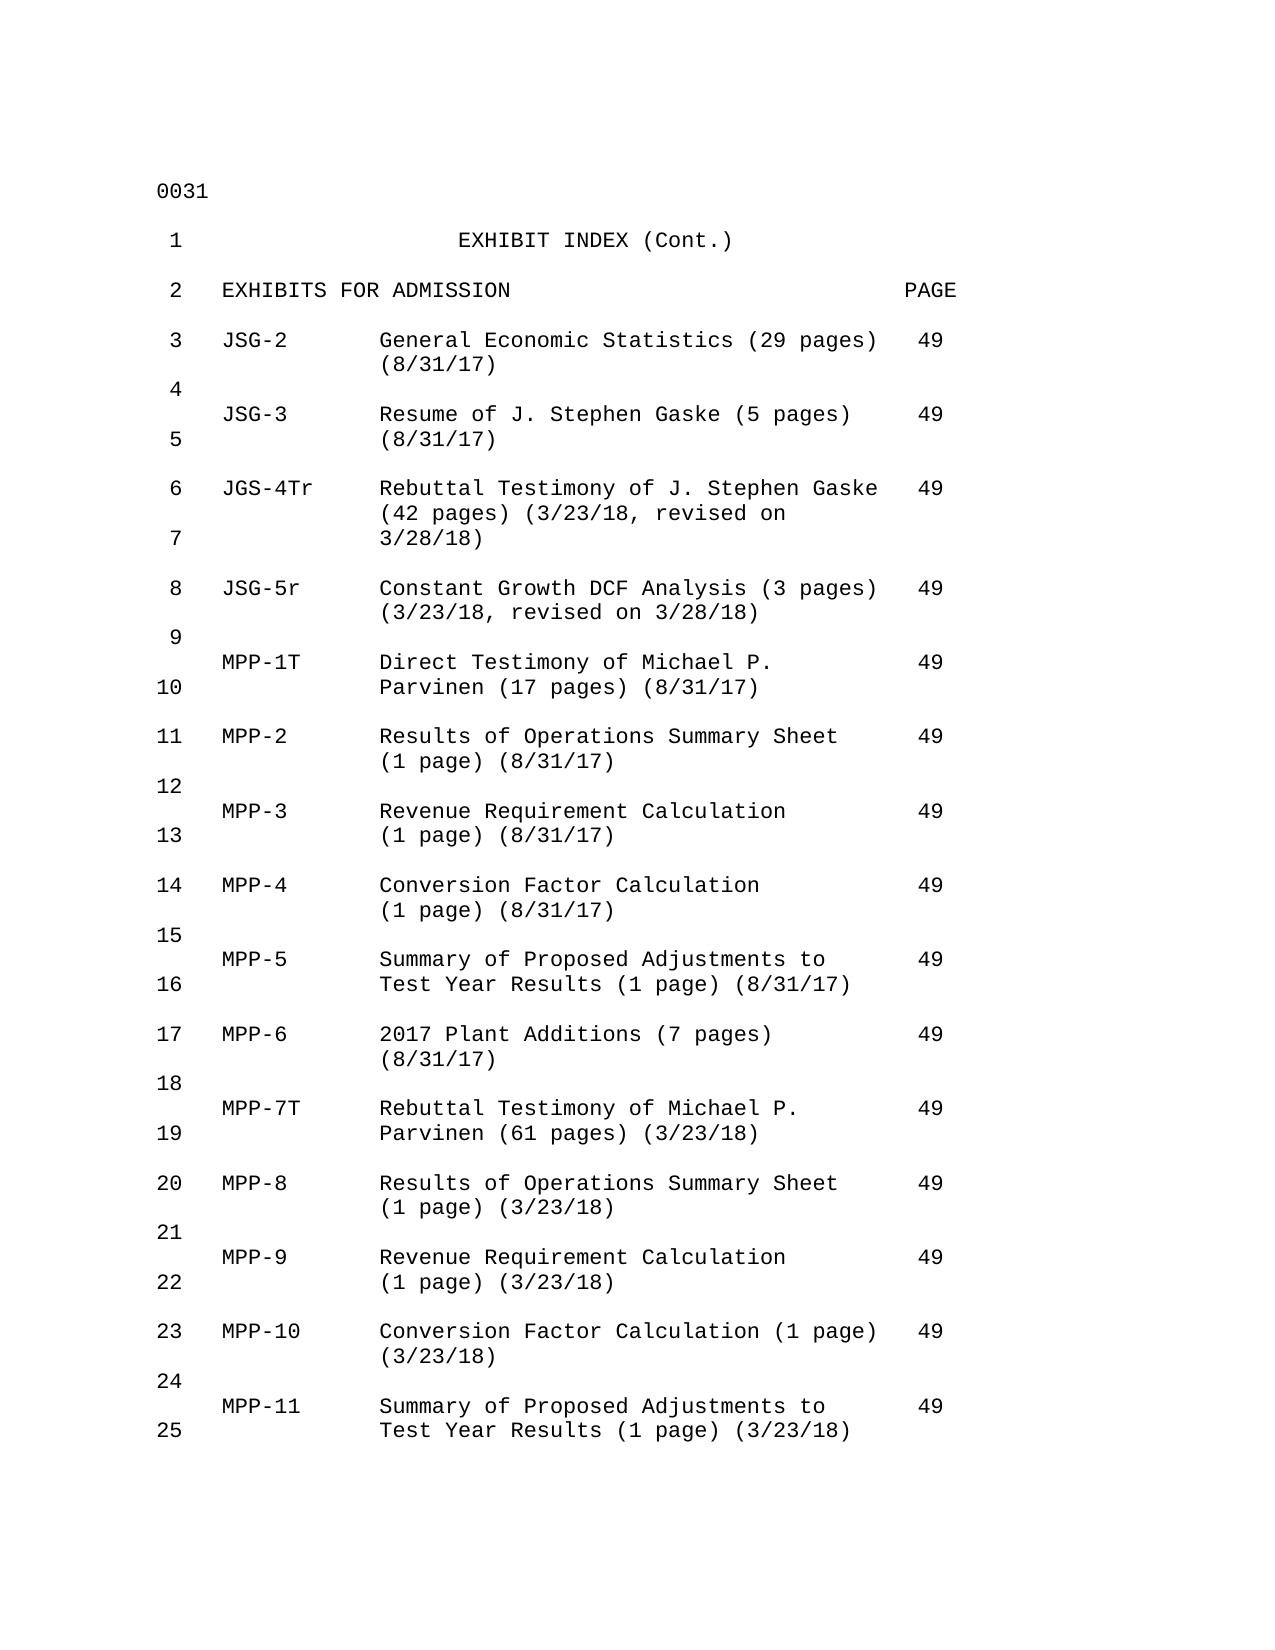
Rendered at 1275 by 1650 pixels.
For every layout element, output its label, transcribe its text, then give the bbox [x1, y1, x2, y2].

text 22 (1 page) (3/23/18) [156, 1271, 1119, 1296]
text 20 MPP-8 Results of Operations Summary Sheet 49 [156, 1172, 1119, 1196]
text 13 (1 page) (8/31/17) [156, 824, 1119, 849]
text 7 3/28/18) [156, 527, 1119, 552]
text 11 MPP-2 Results of Operations Summary Sheet 49 [156, 725, 1119, 750]
text MPP-5 Summary of Proposed Adjustments to 49 [156, 948, 1119, 973]
text 9 [156, 626, 1119, 651]
text 21 [156, 1221, 1119, 1246]
text 17 MPP-6 2017 Plant Additions (7 pages) 49 [156, 1023, 1119, 1048]
text 4 [156, 378, 1119, 403]
text 12 [156, 775, 1119, 800]
text 23 MPP-10 Conversion Factor Calculation (1 page) 49 [156, 1320, 1119, 1345]
text 6 JGS-4Tr Rebuttal Testimony of J. Stephen Gaske 49 [156, 477, 1119, 502]
text (3/23/18, revised on 3/28/18) [156, 601, 1119, 626]
text 1 EXHIBIT INDEX (Cont.) [156, 229, 1119, 254]
text (3/23/18) [156, 1345, 1119, 1370]
text MPP-9 Revenue Requirement Calculation 49 [156, 1246, 1119, 1271]
text (8/31/17) [156, 353, 1119, 378]
text (8/31/17) [156, 1048, 1119, 1072]
text (1 page) (8/31/17) [156, 899, 1119, 924]
text (1 page) (8/31/17) [156, 750, 1119, 775]
text JSG-3 Resume of J. Stephen Gaske (5 pages) 49 [156, 403, 1119, 428]
text 18 [156, 1072, 1119, 1097]
text MPP-7T Rebuttal Testimony of Michael P. 49 [156, 1097, 1119, 1122]
text 15 [156, 924, 1119, 948]
text MPP-11 Summary of Proposed Adjustments to 49 [156, 1395, 1119, 1419]
text (1 page) (3/23/18) [156, 1196, 1119, 1221]
text 14 MPP-4 Conversion Factor Calculation 49 [156, 874, 1119, 899]
text (42 pages) (3/23/18, revised on [156, 502, 1119, 527]
text 2 EXHIBITS FOR ADMISSION PAGE [156, 279, 1119, 304]
text MPP-3 Revenue Requirement Calculation 49 [156, 800, 1119, 824]
text 16 Test Year Results (1 page) (8/31/17) [156, 973, 1119, 998]
text 24 [156, 1370, 1119, 1395]
text 5 (8/31/17) [156, 428, 1119, 453]
text 0031 [156, 180, 1119, 205]
text 3 JSG-2 General Economic Statistics (29 pages) 49 [156, 329, 1119, 353]
text MPP-1T Direct Testimony of Michael P. 49 [156, 651, 1119, 676]
text 19 Parvinen (61 pages) (3/23/18) [156, 1122, 1119, 1147]
text 8 JSG-5r Constant Growth DCF Analysis (3 pages) 49 [156, 577, 1119, 601]
text 25 Test Year Results (1 page) (3/23/18) [156, 1419, 1119, 1444]
text 10 Parvinen (17 pages) (8/31/17) [156, 676, 1119, 701]
